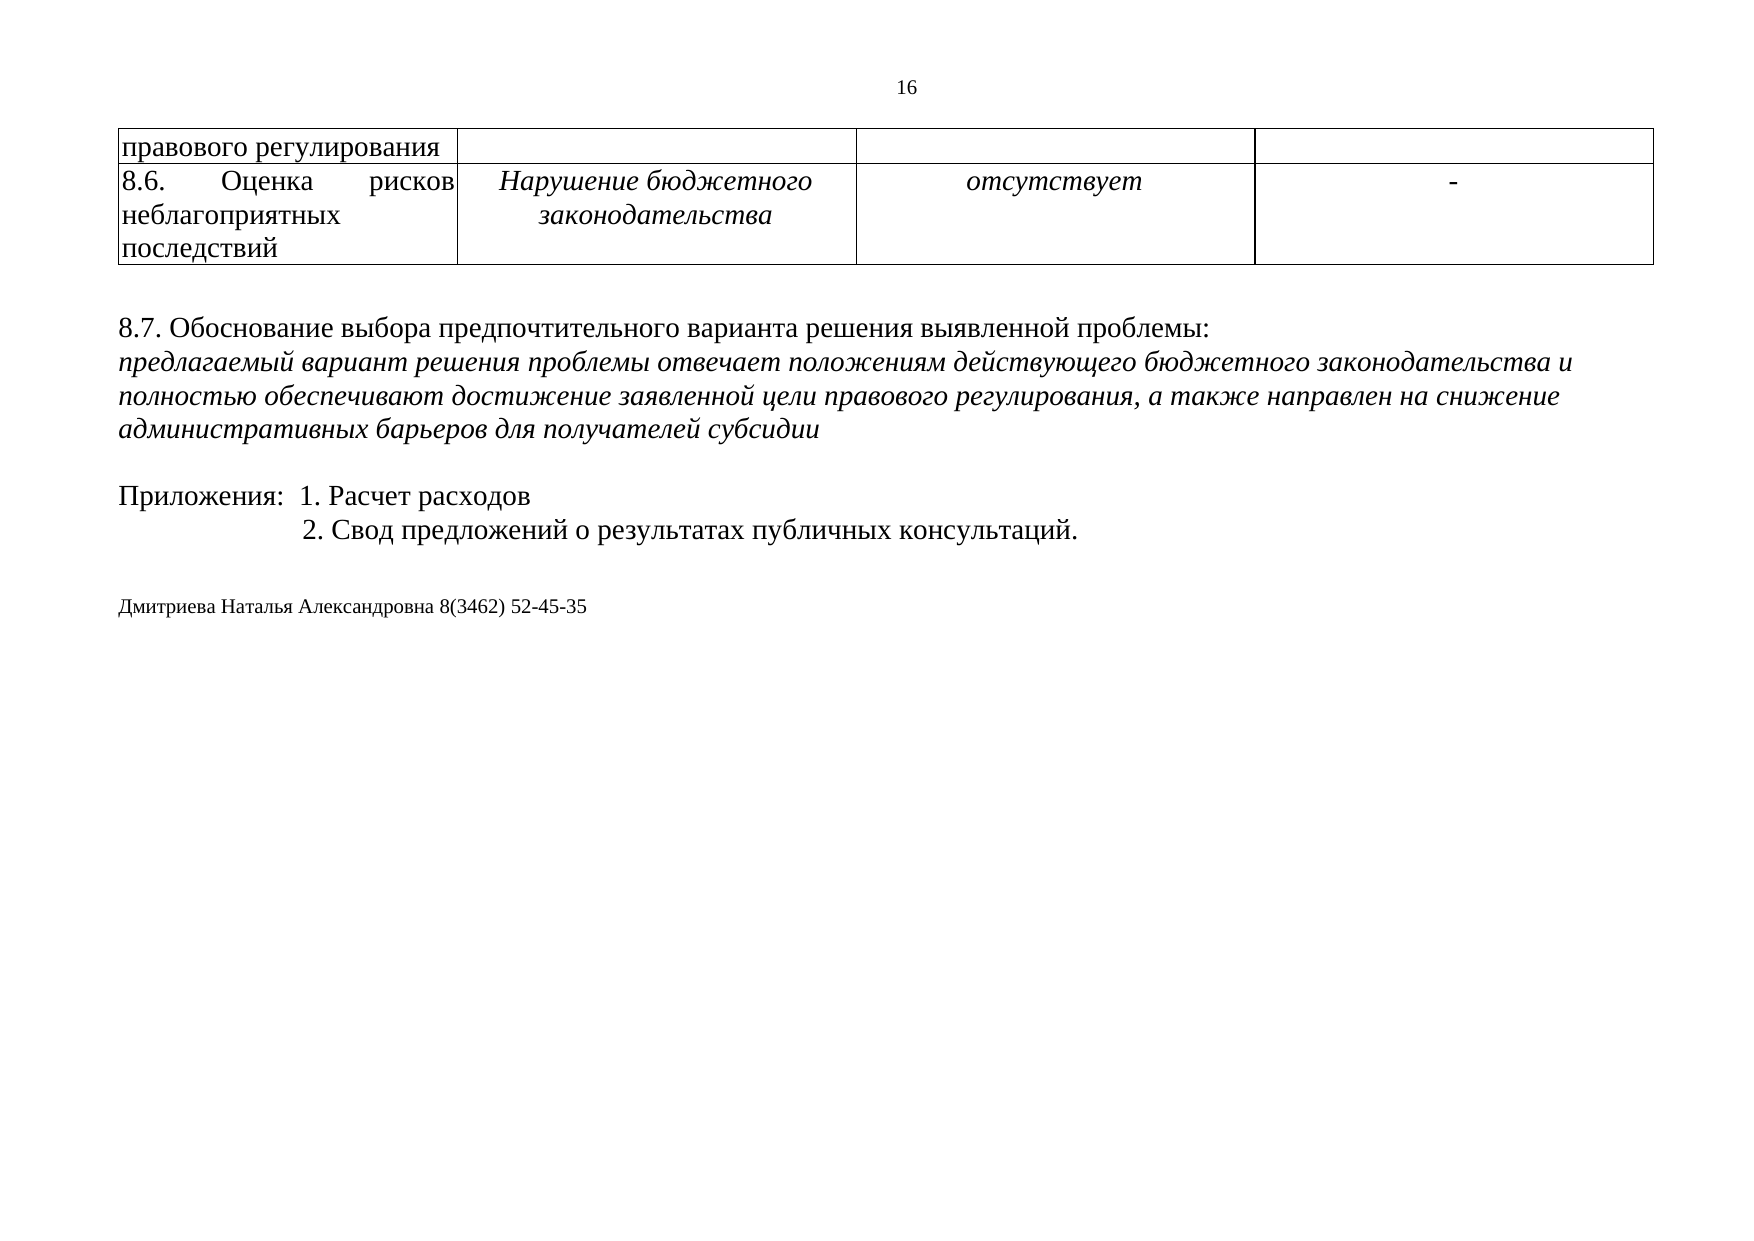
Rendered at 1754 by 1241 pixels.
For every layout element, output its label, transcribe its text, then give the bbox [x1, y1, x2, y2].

table_cell Нарушение бюджетного законодательства [458, 164, 856, 264]
table_cell - [1256, 164, 1653, 264]
text 2. Свод предложений о результатах публичных консультаций. [266, 512, 1695, 545]
text Приложения: 1. Расчет расходов [118, 478, 1695, 512]
table_cell отсутствует [857, 164, 1254, 264]
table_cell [857, 129, 1254, 162]
table_cell [1256, 129, 1653, 162]
text Дмитриева Наталья Александровна 8(3462) 52-45-35 [118, 593, 1695, 618]
table_cell 8.6. Оценка рисков неблагоприятных последствий [119, 164, 457, 264]
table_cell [119, 129, 457, 162]
text предлагаемый вариант решения проблемы отвечает положениям действующего бюджетного законодательства и полностью обеспечивают достижение заявленной цели правового регулирования, а также направлен на снижение административных барьеров для получателей субсидии [118, 344, 1695, 445]
table_cell [458, 129, 856, 162]
text 8.7. Обоснование выбора предпочтительного варианта решения выявленной проблемы: [118, 311, 1695, 344]
